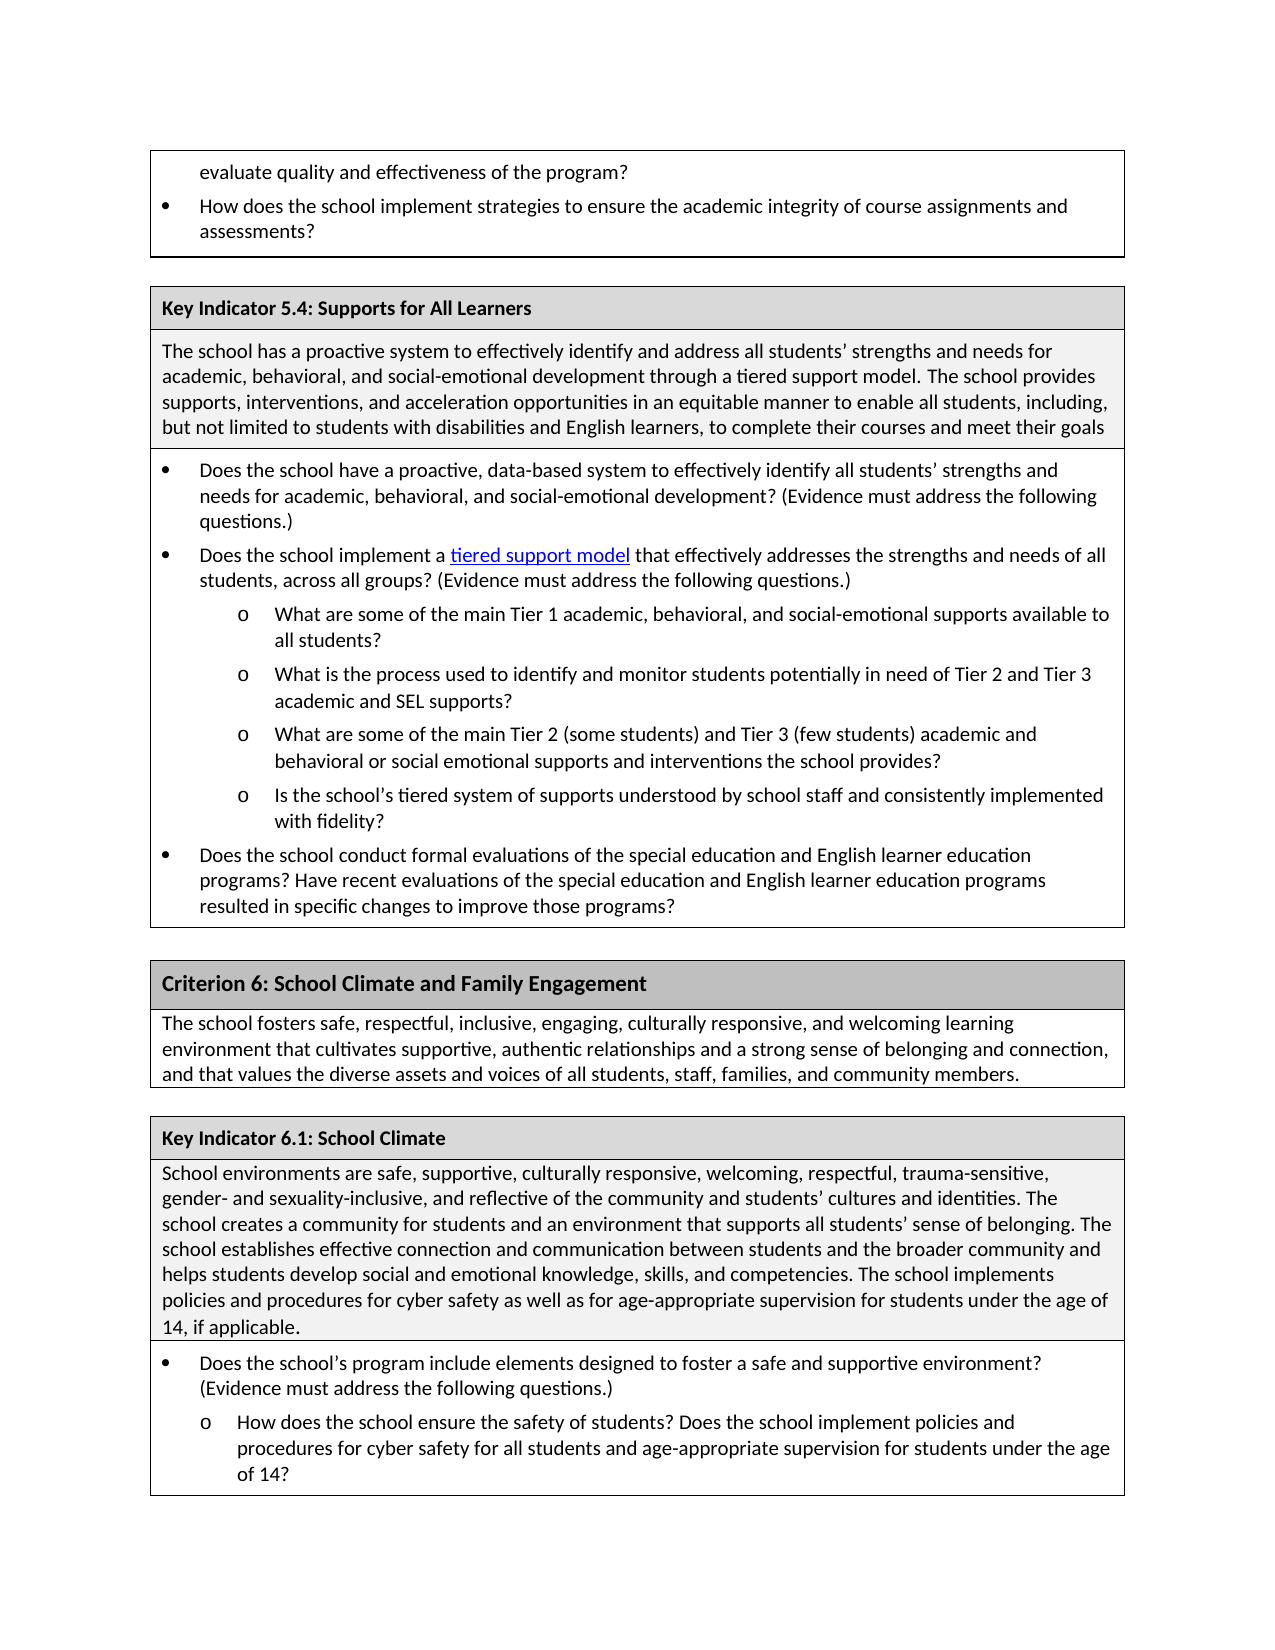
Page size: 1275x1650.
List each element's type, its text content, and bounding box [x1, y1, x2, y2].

table_cell Does the school have a proactive, data-based system to effectively identify all students’ strengths and needs for academic, behavioral, and social-emotional development? (Evidence must address the following questions.) Does the school implement a tiered support model that effectively addresses the strengths and needs of all students, across all groups? (Evidence must address the following questions.) What are some of the main Tier 1 academic, behavioral, and social-emotional supports available to all students? What is the process used to identify and monitor students potentially in need of Tier 2 and Tier 3 academic and SEL supports? What are some of the main Tier 2 (some students) and Tier 3 (few students) academic and behavioral or social emotional supports and interventions the school provides? Is the school’s tiered system of supports understood by school staff and consistently implemented with fidelity? Does the school conduct formal evaluations of the special education and English learner education programs? Have recent evaluations of the special education and English learner education programs resulted in specific changes to improve those programs? [151, 449, 1124, 927]
table_cell School environments are safe, supportive, culturally responsive, welcoming, respectful, trauma-sensitive, gender- and sexuality-inclusive, and reflective of the community and students’ cultures and identities. The school creates a community for students and an environment that supports all students’ sense of belonging. The school establishes effective connection and communication between students and the broader community and helps students develop social and emotional knowledge, skills, and competencies. The school implements policies and procedures for cyber safety as well as for age-appropriate supervision for students under the age of 14, if applicable. [151, 1160, 1124, 1340]
table_cell The school fosters safe, respectful, inclusive, engaging, culturally responsive, and welcoming learning environment that cultivates supportive, authentic relationships and a strong sense of belonging and connection, and that values the diverse assets and voices of all students, staff, families, and community members. [151, 1010, 1124, 1087]
table_header Criterion 6: School Climate and Family Engagement [151, 961, 1124, 1009]
table_cell The school has a proactive system to effectively identify and address all students’ strengths and needs for academic, behavioral, and social-emotional development through a tiered support model. The school provides supports, interventions, and acceleration opportunities in an equitable manner to enable all students, including, but not limited to students with disabilities and English learners, to complete their courses and meet their goals [151, 330, 1124, 448]
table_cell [151, 1341, 1124, 1494]
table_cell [151, 151, 1124, 256]
table_header Key Indicator 5.4: Supports for All Learners [151, 287, 1124, 329]
table_header Key Indicator 6.1: School Climate [151, 1117, 1124, 1159]
